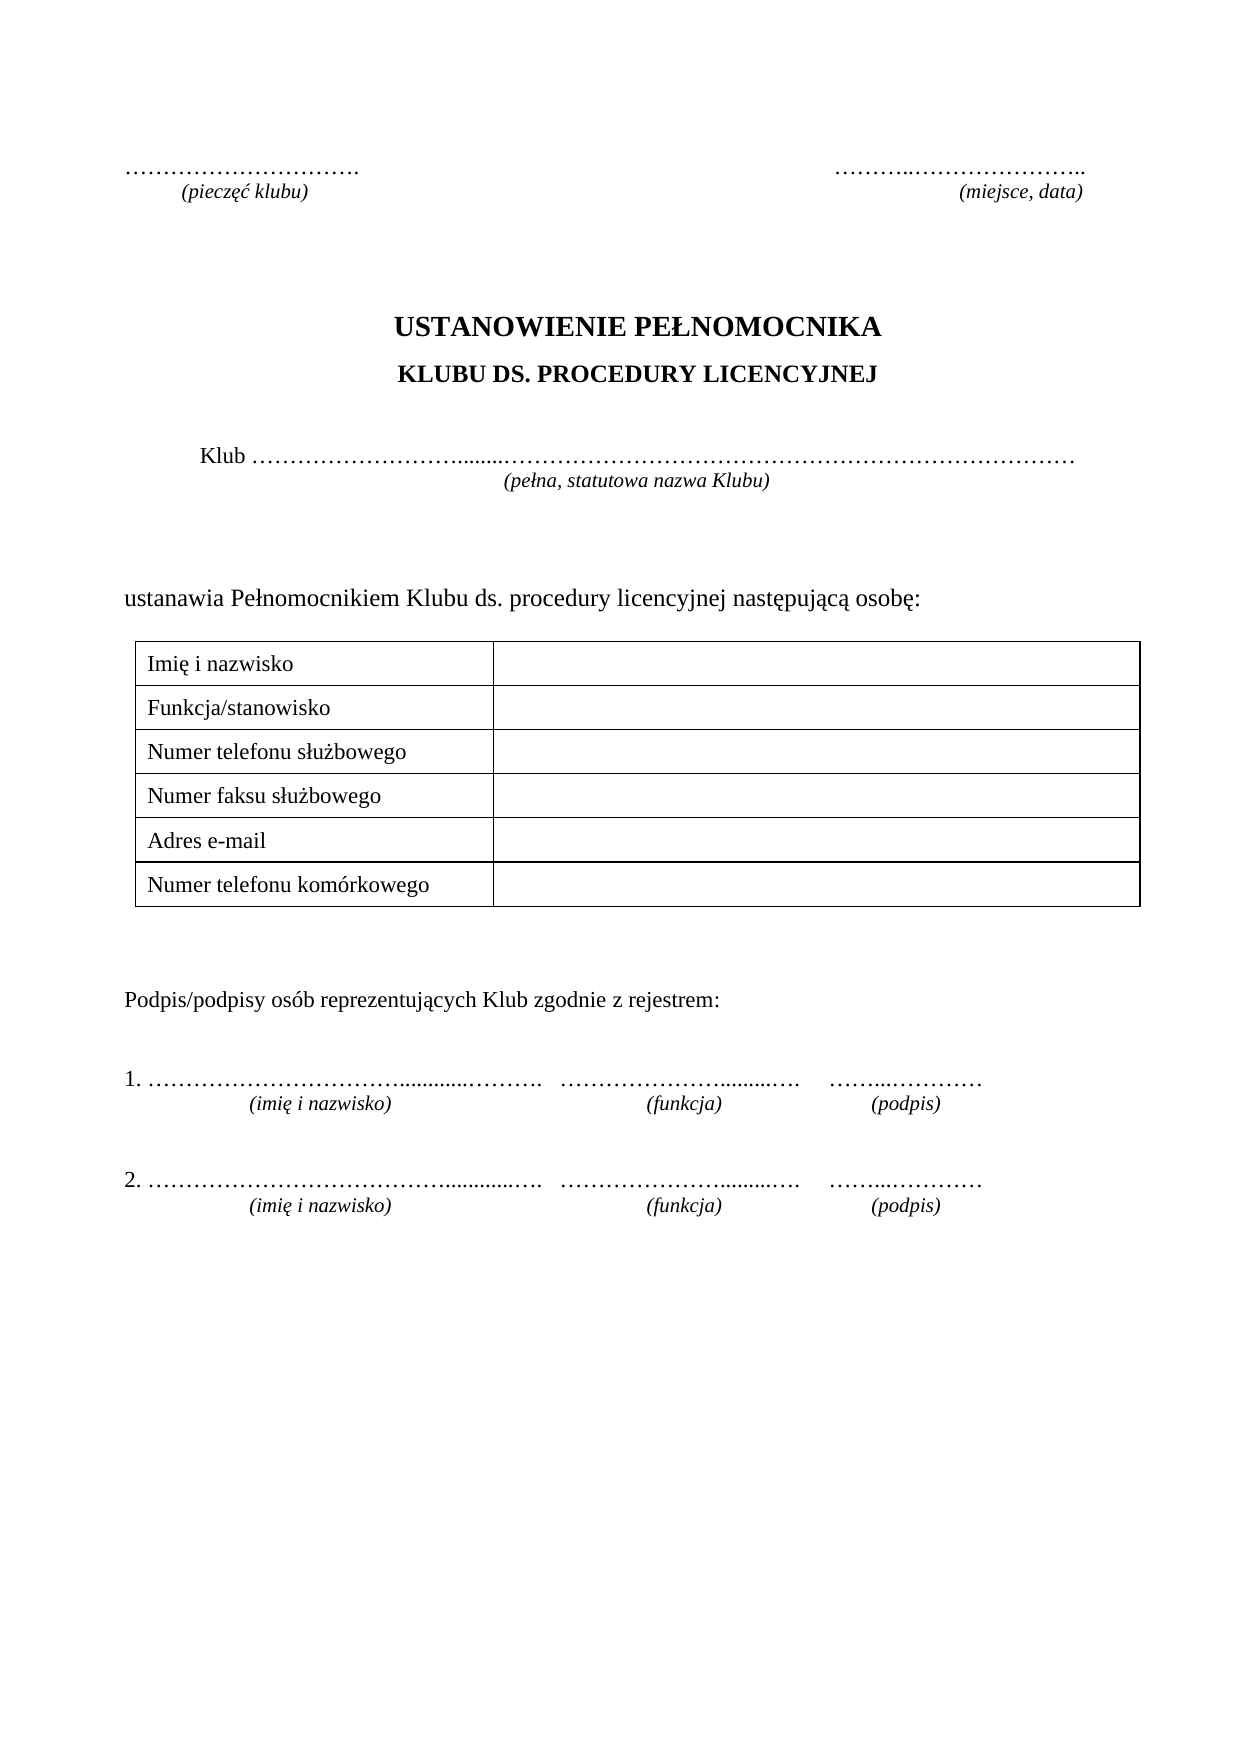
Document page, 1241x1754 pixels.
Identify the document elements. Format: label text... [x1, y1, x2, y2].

table_cell Funkcja/stanowisko [136, 686, 493, 729]
text 2. …………………………………............…. ………………….........…. ……...………… [124, 1166, 1152, 1193]
text 1. ……………………………............………. ………………….........…. ……...………… [124, 1064, 1152, 1091]
table_cell Numer telefonu służbowego [136, 730, 493, 773]
text Klub ………………………........………………………………………………………………… [124, 442, 1152, 468]
text ustanawia Pełnomocnikiem Klubu ds. procedury licencyjnej następującą osobę: [124, 583, 1152, 612]
text (imię i nazwisko) (funkcja) (podpis) [124, 1091, 1152, 1115]
table_cell Numer telefonu komórkowego [136, 863, 493, 906]
text (pieczęć klubu) (miejsce, data) [124, 179, 1152, 203]
table_cell [494, 730, 1139, 773]
text USTANOWIENIE PEŁNOMOCNIKA [124, 309, 1152, 342]
text (imię i nazwisko) (funkcja) (podpis) [124, 1193, 1152, 1217]
table_cell [494, 774, 1139, 817]
text KLUBU DS. PROCEDURY LICENCYJNEJ [124, 359, 1152, 388]
table_cell [494, 863, 1139, 906]
text Podpis/podpisy osób reprezentujących Klub zgodnie z rejestrem: [124, 986, 1152, 1012]
table_cell [494, 818, 1139, 861]
table_header Imię i nazwisko [136, 642, 493, 685]
table_cell [494, 686, 1139, 729]
text …………………………. ………..………………….. [124, 153, 1152, 179]
table_cell Numer faksu służbowego [136, 774, 493, 817]
table_cell Adres e-mail [136, 818, 493, 861]
text (pełna, statutowa nazwa Klubu) [124, 468, 1152, 492]
table_header [494, 642, 1139, 685]
